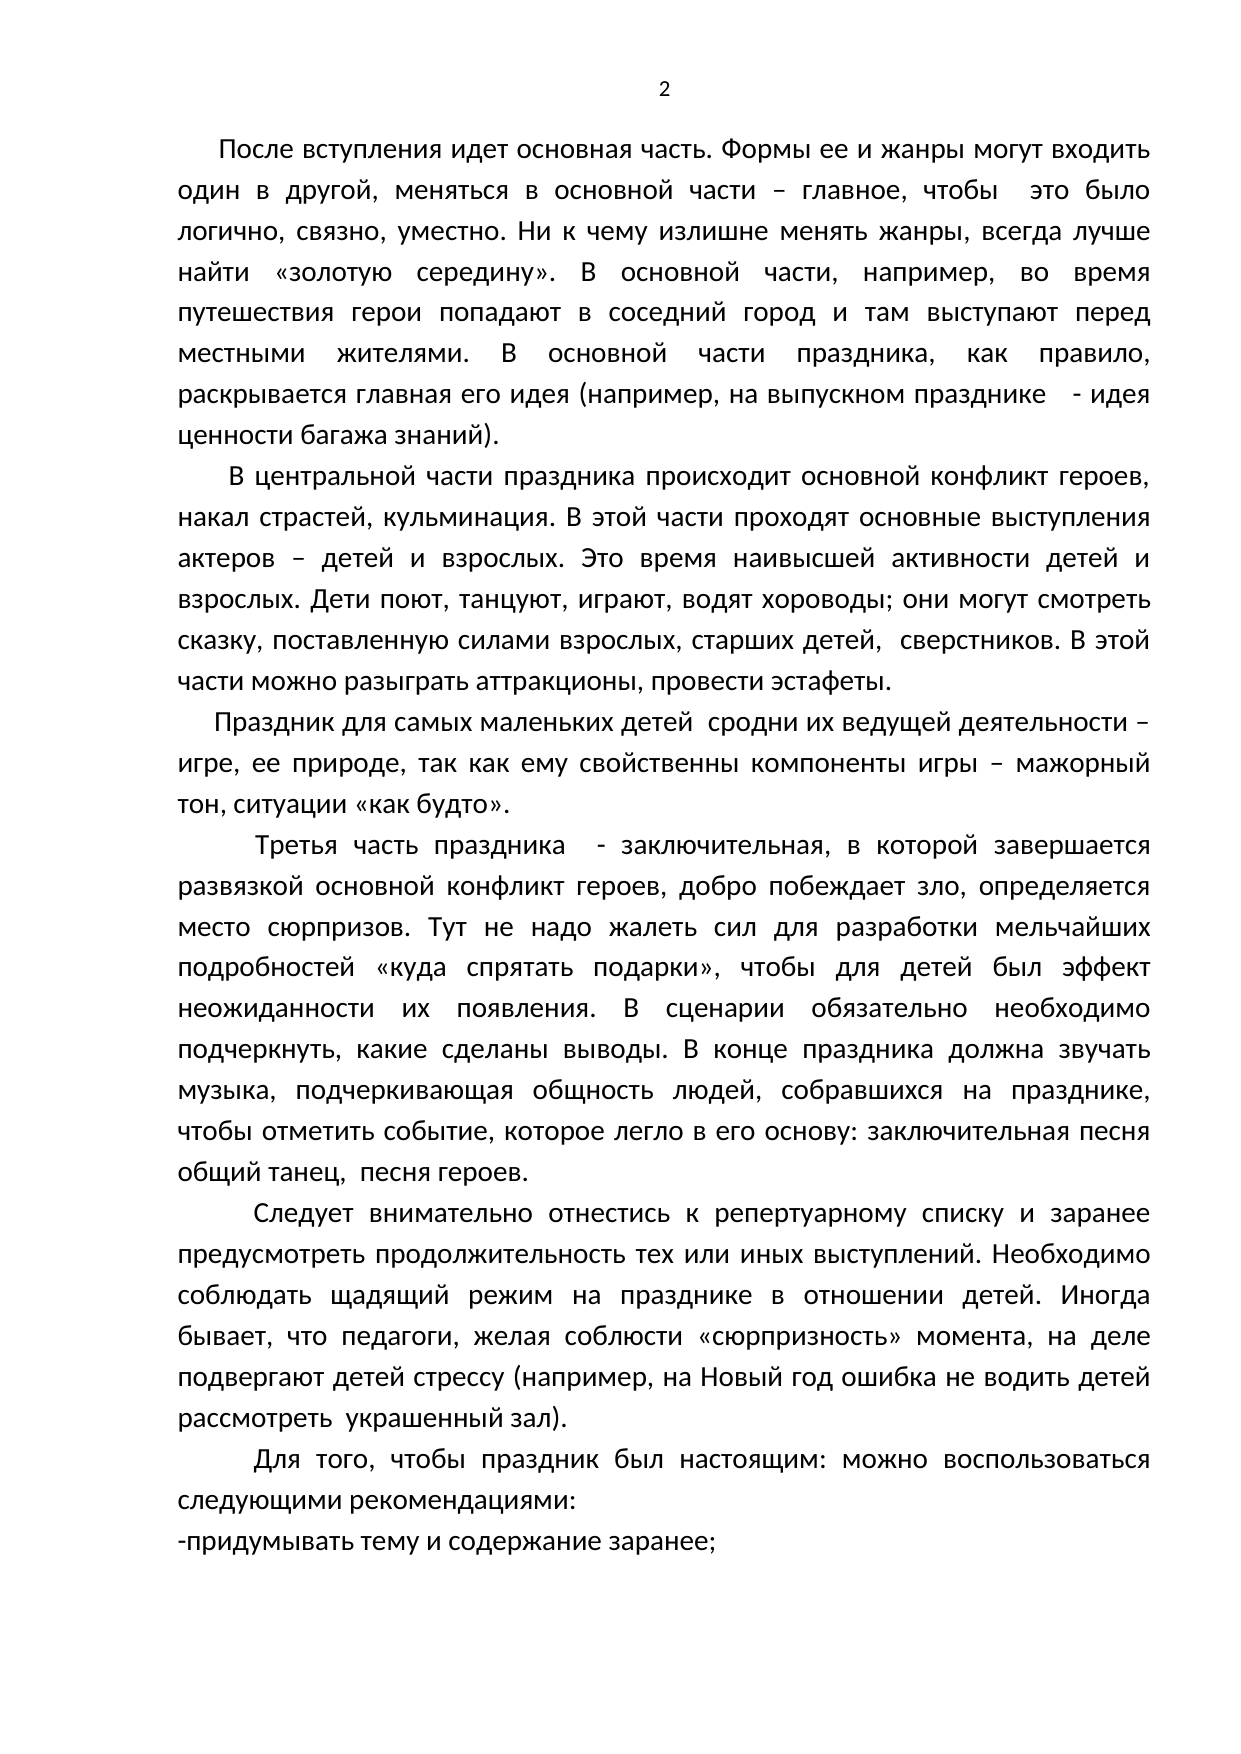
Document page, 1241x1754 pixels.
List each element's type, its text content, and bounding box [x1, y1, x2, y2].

text Праздник для самых маленьких детей сродни их ведущей деятельности – игре, ее природе, так как ему свойственны компоненты игры – мажорный тон, ситуации «как будто». [177, 703, 1152, 820]
text Для того, чтобы праздник был настоящим: можно воспользоваться следующими рекомендациями: [177, 1440, 1152, 1516]
text Следует внимательно отнестись к репертуарному списку и заранее предусмотреть продолжительность тех или иных выступлений. Необходимо соблюдать щадящий режим на празднике в отношении детей. Иногда бывает, что педагоги, желая соблюсти «сюрпризность» момента, на деле подвергают детей стрессу (например, на Новый год ошибка не водить детей рассмотреть украшенный зал). [177, 1194, 1152, 1434]
text Третья часть праздника - заключительная, в которой завершается развязкой основной конфликт героев, добро побеждает зло, определяется место сюрпризов. Тут не надо жалеть сил для разработки мельчайших подробностей «куда спрятать подарки», чтобы для детей был эффект неожиданности их появления. В сценарии обязательно необходимо подчеркнуть, какие сделаны выводы. В конце праздника должна звучать музыка, подчеркивающая общность людей, собравшихся на празднике, чтобы отметить событие, которое легло в его основу: заключительная песня общий танец, песня героев. [177, 826, 1152, 1189]
text В центральной части праздника происходит основной конфликт героев, накал страстей, кульминация. В этой части проходят основные выступления актеров – детей и взрослых. Это время наивысшей активности детей и взрослых. Дети поют, танцуют, играют, водят хороводы; они могут смотреть сказку, поставленную силами взрослых, старших детей, сверстников. В этой части можно разыграть аттракционы, провести эстафеты. [177, 457, 1152, 698]
text После вступления идет основная часть. Формы ее и жанры могут входить один в другой, меняться в основной части – главное, чтобы это было логично, связно, уместно. Ни к чему излишне менять жанры, всегда лучше найти «золотую середину». В основной части, например, во время путешествия герои попадают в соседний город и там выступают перед местными жителями. В основной части праздника, как правило, раскрывается главная его идея (например, на выпускном празднике - идея ценности багажа знаний). [177, 130, 1152, 452]
text -придумывать тему и содержание заранее; [177, 1522, 1152, 1557]
